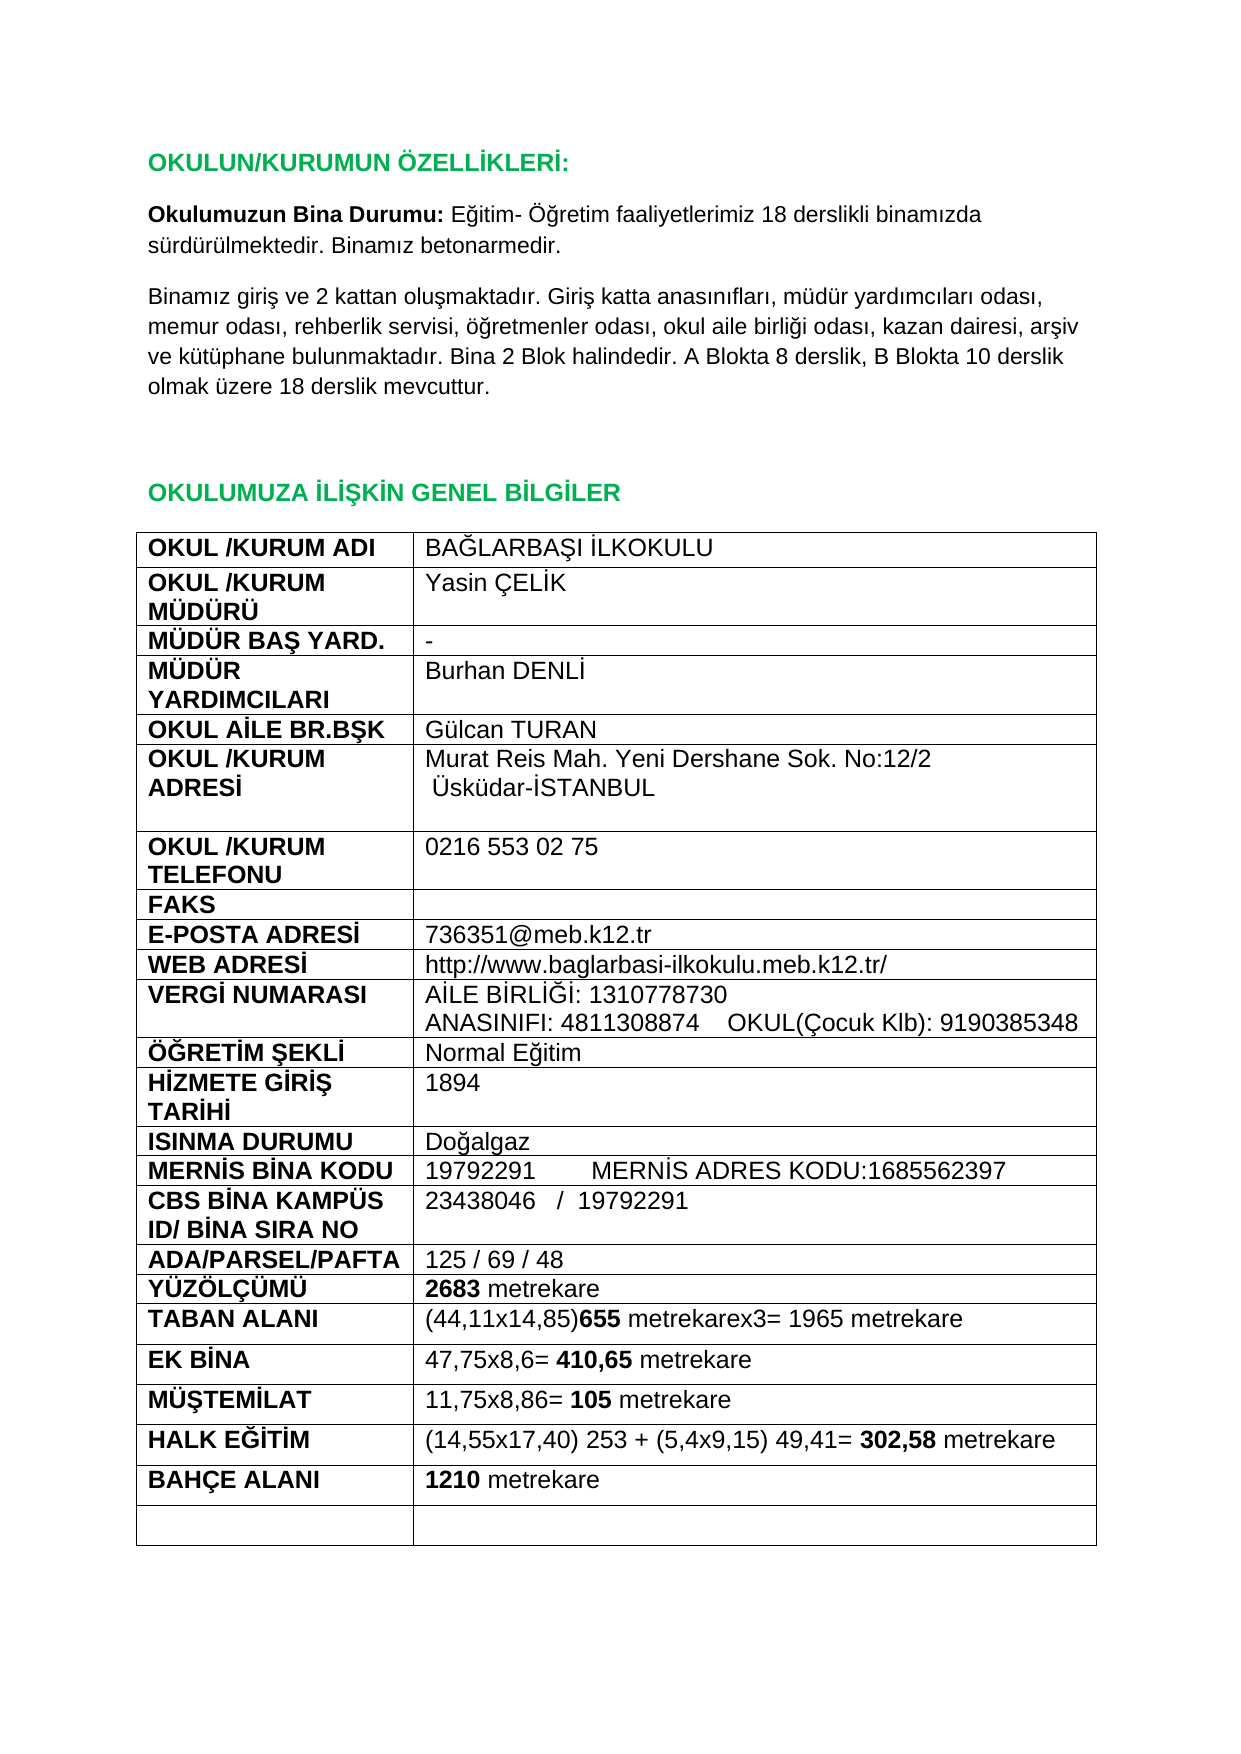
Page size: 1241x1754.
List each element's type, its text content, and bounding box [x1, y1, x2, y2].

table_cell Murat Reis Mah. Yeni Dershane Sok. No:12/2 Üsküdar-İSTANBUL [414, 745, 1096, 831]
table_cell ADA/PARSEL/PAFTA [137, 1245, 413, 1273]
table_cell E-POSTA ADRESİ [137, 920, 413, 949]
table_cell EK BİNA [137, 1345, 413, 1384]
table_cell MERNİS BİNA KODU [137, 1156, 413, 1185]
table_cell 11,75x8,86= 105 metrekare [414, 1385, 1096, 1424]
table_cell (44,11x14,85)655 metrekarex3= 1965 metrekare [414, 1304, 1096, 1343]
table_cell [414, 1506, 1096, 1545]
table_cell OKUL AİLE BR.BŞK [137, 715, 413, 743]
table_cell 1210 metrekare [414, 1466, 1096, 1505]
table_cell CBS BİNA KAMPÜS ID/ BİNA SIRA NO [137, 1186, 413, 1244]
text Okulumuzun Bina Durumu: Eğitim- Öğretim faaliyetlerimiz 18 derslikli binamızda sürdürülmektedir. Binamız betonarmedir. [148, 201, 1093, 258]
table_cell Normal Eğitim [414, 1038, 1096, 1067]
table_cell AİLE BİRLİĞİ: 1310778730 ANASINIFI: 4811308874 OKUL(Çocuk Klb): 9190385348 [414, 980, 1096, 1037]
table_header BAĞLARBAŞI İLKOKULU [414, 533, 1096, 567]
text OKULUN/KURUMUN ÖZELLİKLERİ: [148, 148, 1093, 176]
table_cell 23438046 / 19792291 [414, 1186, 1096, 1244]
table_cell TABAN ALANI [137, 1304, 413, 1343]
table_cell 125 / 69 / 48 [414, 1245, 1096, 1273]
table_cell ÖĞRETİM ŞEKLİ [137, 1038, 413, 1067]
table_cell (14,55x17,40) 253 + (5,4x9,15) 49,41= 302,58 metrekare [414, 1425, 1096, 1464]
table_cell 0216 553 02 75 [414, 832, 1096, 889]
table_cell Yasin ÇELİK [414, 568, 1096, 625]
table_cell OKUL /KURUM TELEFONU [137, 832, 413, 889]
table_cell ISINMA DURUMU [137, 1127, 413, 1155]
table_cell FAKS [137, 890, 413, 919]
table_cell [137, 1506, 413, 1545]
table_header OKUL /KURUM ADI [137, 533, 413, 567]
table_cell HİZMETE GİRİŞ TARİHİ [137, 1068, 413, 1126]
table_cell Doğalgaz [414, 1127, 1096, 1155]
table_cell Gülcan TURAN [414, 715, 1096, 743]
text Binamız giriş ve 2 kattan oluşmaktadır. Giriş katta anasınıfları, müdür yardımcıları odası, memur odası, rehberlik servisi, öğretmenler odası, okul aile birliği odası, kazan dairesi, arşiv ve kütüphane bulunmaktadır. Bina 2 Blok halindedir. A Blokta 8 derslik, B Blokta 10 derslik olmak üzere 18 derslik mevcuttur. [148, 283, 1093, 400]
text OKULUMUZA İLİŞKİN GENEL BİLGİLER [148, 478, 1093, 507]
table_cell OKUL /KURUM ADRESİ [137, 745, 413, 831]
table_cell WEB ADRESİ [137, 950, 413, 979]
table_cell HALK EĞİTİM [137, 1425, 413, 1464]
table_cell YÜZÖLÇÜMÜ [137, 1275, 413, 1303]
table_cell [414, 890, 1096, 919]
table_cell MÜŞTEMİLAT [137, 1385, 413, 1424]
table_cell http://www.baglarbasi-ilkokulu.meb.k12.tr/ [414, 950, 1096, 979]
table_cell VERGİ NUMARASI [137, 980, 413, 1037]
table_cell Burhan DENLİ [414, 656, 1096, 714]
table_cell 2683 metrekare [414, 1275, 1096, 1303]
table_cell - [414, 626, 1096, 655]
table_cell 47,75x8,6= 410,65 metrekare [414, 1345, 1096, 1384]
table_cell 19792291 MERNİS ADRES KODU:1685562397 [414, 1156, 1096, 1185]
table_cell BAHÇE ALANI [137, 1466, 413, 1505]
table_cell MÜDÜR BAŞ YARD. [137, 626, 413, 655]
table_cell 736351@meb.k12.tr [414, 920, 1096, 949]
table_cell 1894 [414, 1068, 1096, 1126]
table_cell MÜDÜR YARDIMCILARI [137, 656, 413, 714]
table_cell OKUL /KURUM MÜDÜRÜ [137, 568, 413, 625]
